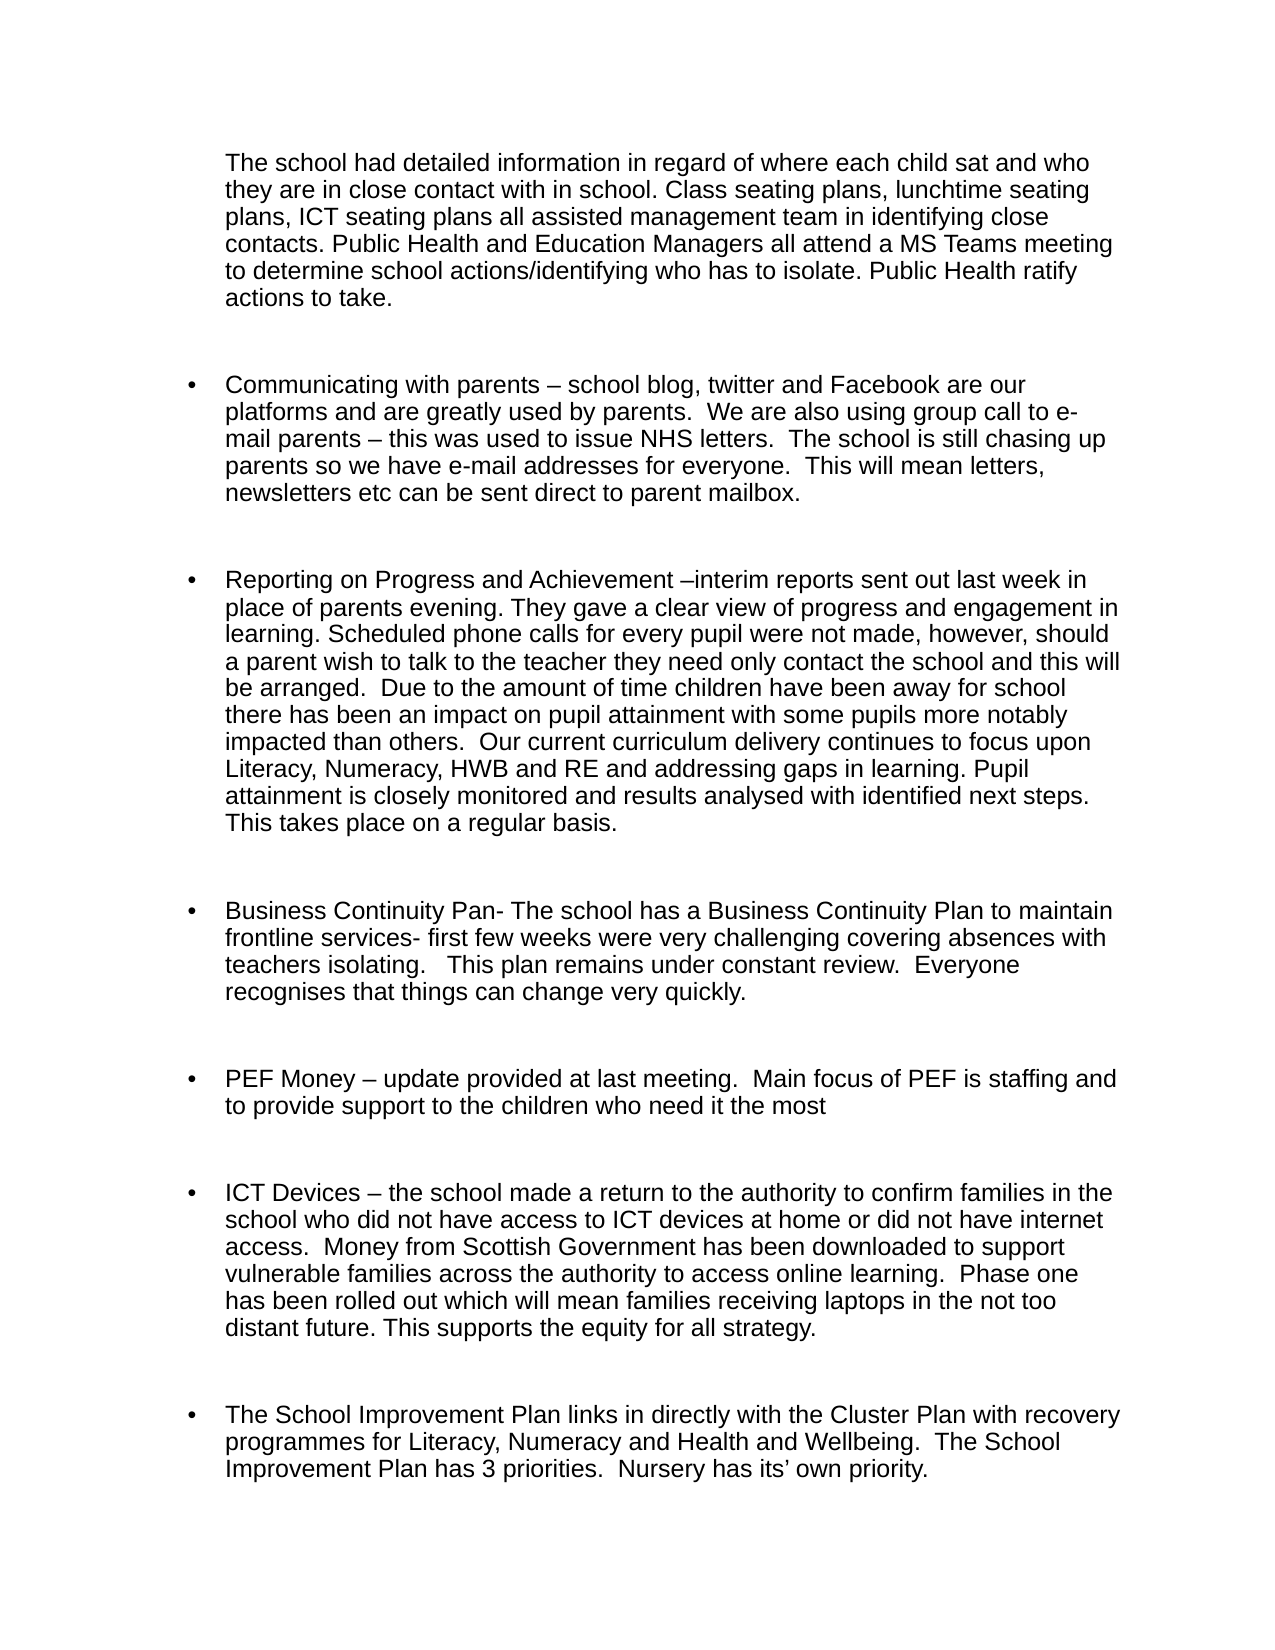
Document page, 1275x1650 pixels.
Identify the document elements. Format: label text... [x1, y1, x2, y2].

list ICT Devices – the school made a return to the authority to confirm families in the school who did not have access to ICT devices at home or did not have internet access. Money from Scottish Government has been downloaded to support vulnerable families across the authority to access online learning. Phase one has been rolled out which will mean families receiving laptops in the not too distant future. This supports the equity for all strategy. [187, 1180, 1125, 1342]
list PEF Money – update provided at last meeting. Main focus of PEF is staffing and to provide support to the children who need it the most [187, 1066, 1125, 1120]
text The school had detailed information in regard of where each child sat and who they are in close contact with in school. Class seating plans, lunchtime seating plans, ICT seating plans all assisted management team in identifying close contacts. Public Health and Education Managers all attend a MS Teams meeting to determine school actions/identifying who has to isolate. Public Health ratify actions to take. [225, 150, 1125, 312]
list Reporting on Progress and Achievement –interim reports sent out last week in place of parents evening. They gave a clear view of progress and engagement in learning. Scheduled phone calls for every pupil were not made, however, should a parent wish to talk to the teacher they need only contact the school and this will be arranged. Due to the amount of time children have been away for school there has been an impact on pupil attainment with some pupils more notably impacted than others. Our current curriculum delivery continues to focus upon Literacy, Numeracy, HWB and RE and addressing gaps in learning. Pupil attainment is closely monitored and results analysed with identified next steps. This takes place on a regular basis. [187, 567, 1125, 837]
list The School Improvement Plan links in directly with the Cluster Plan with recovery programmes for Literacy, Numeracy and Health and Wellbeing. The School Improvement Plan has 3 priorities. Nursery has its’ own priority. [187, 1402, 1125, 1483]
list Business Continuity Pan- The school has a Business Continuity Plan to maintain frontline services- first few weeks were very challenging covering absences with teachers isolating. This plan remains under constant review. Everyone recognises that things can change very quickly. [187, 897, 1125, 1005]
list Communicating with parents – school blog, twitter and Facebook are our platforms and are greatly used by parents. We are also using group call to e-mail parents – this was used to issue NHS letters. The school is still chasing up parents so we have e-mail addresses for everyone. This will mean letters, newsletters etc can be sent direct to parent mailbox. [187, 372, 1125, 507]
